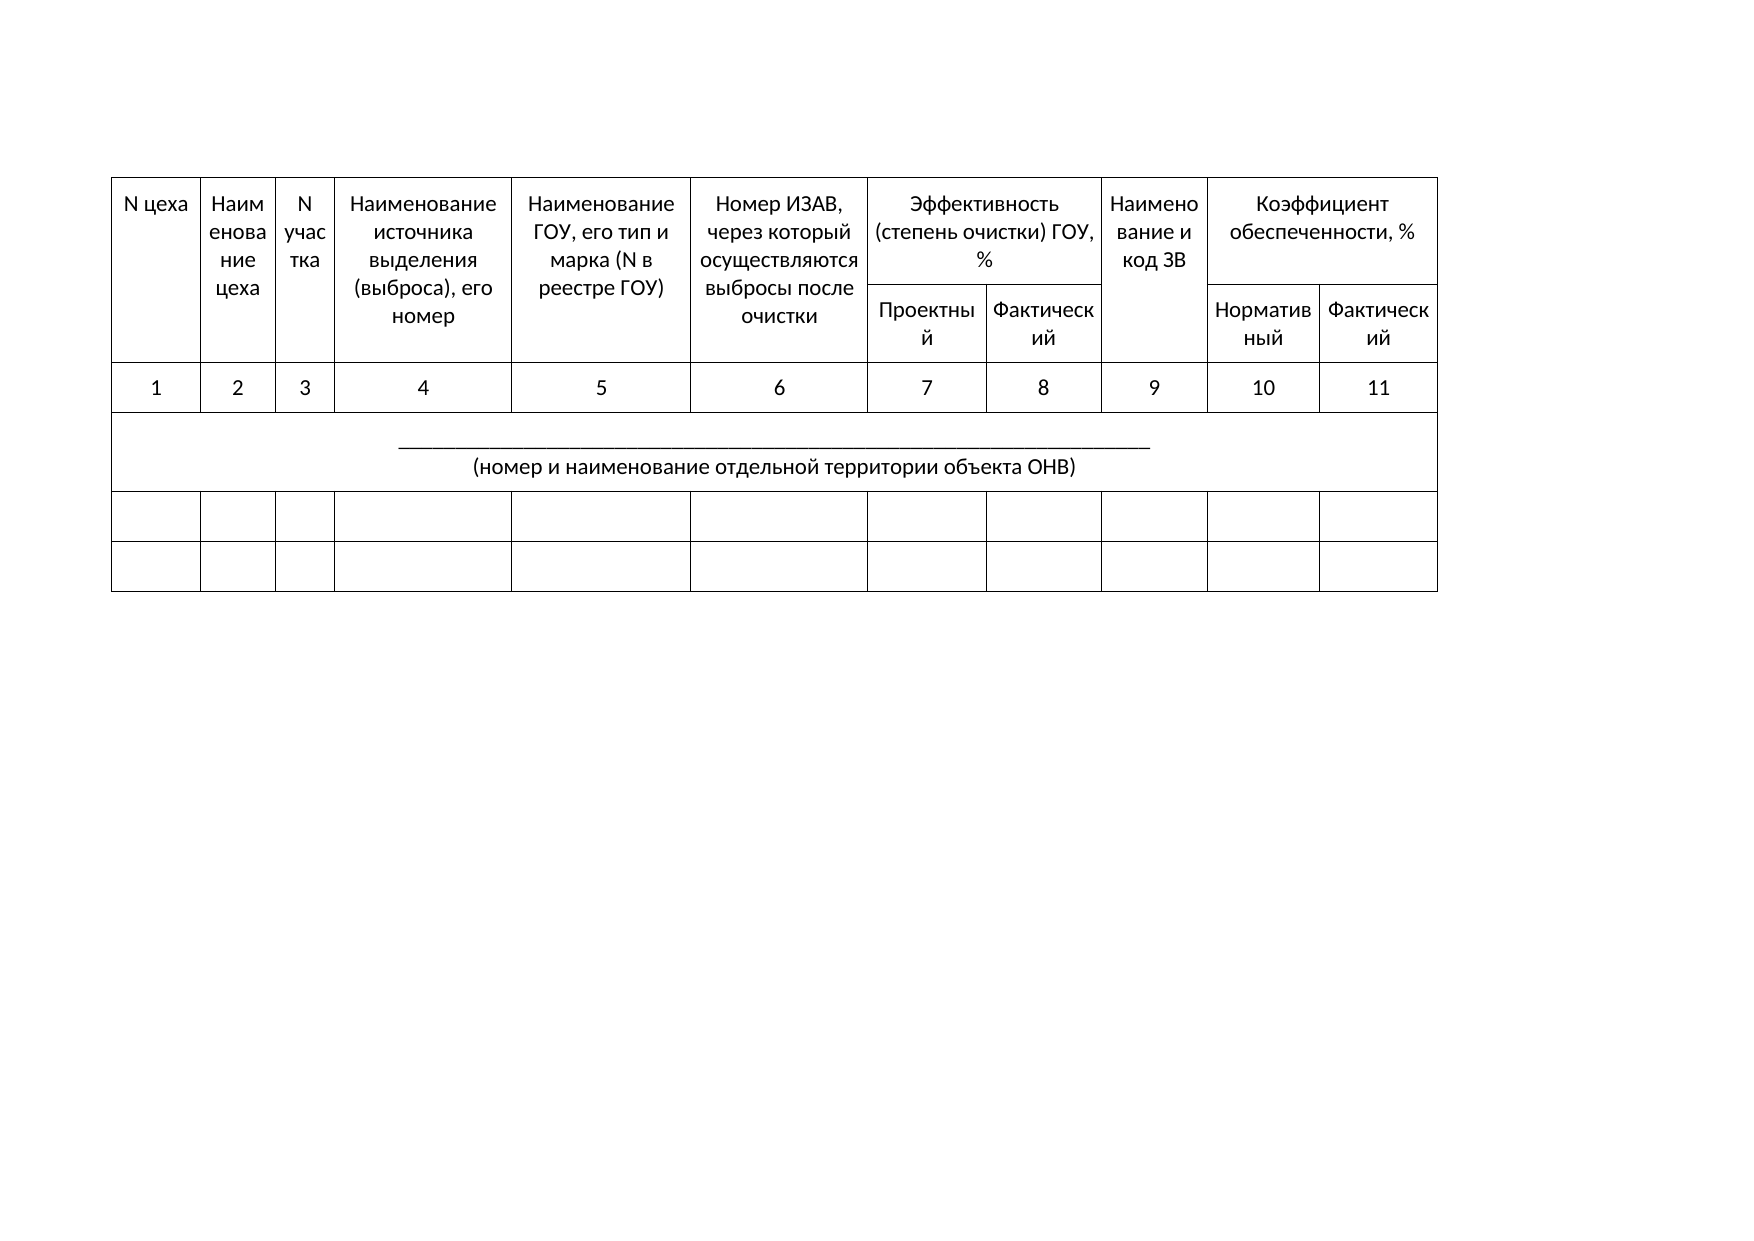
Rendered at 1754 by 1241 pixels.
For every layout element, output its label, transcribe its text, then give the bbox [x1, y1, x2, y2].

table_header Эффективность (степень очистки) ГОУ, % [868, 178, 1101, 283]
table_cell [1102, 542, 1207, 591]
table_cell 7 [868, 363, 986, 412]
table_cell Нормативный [1208, 285, 1319, 362]
table_header Коэффициент обеспеченности, % [1208, 178, 1437, 283]
table_cell [512, 492, 690, 541]
table_cell 2 [201, 363, 275, 412]
table_cell [1320, 542, 1437, 591]
table_header Наименование источника выделения (выброса), его номер [335, 178, 511, 362]
table_cell [1208, 542, 1319, 591]
table_cell [868, 492, 986, 541]
table_header N цеха [112, 178, 200, 362]
table_cell [512, 542, 690, 591]
table_cell [276, 542, 334, 591]
table_cell 4 [335, 363, 511, 412]
table_cell [1320, 492, 1437, 541]
table_header Номер ИЗАВ, через который осуществляются выбросы после очистки [691, 178, 867, 362]
table_header Наименование ГОУ, его тип и марка (N в реестре ГОУ) [512, 178, 690, 362]
table_cell Фактический [987, 285, 1101, 362]
table_cell [691, 542, 867, 591]
table_cell [201, 542, 275, 591]
table_cell [1208, 492, 1319, 541]
table_cell [335, 492, 511, 541]
table_cell [691, 492, 867, 541]
table_cell [112, 542, 200, 591]
table_header Наименование и код ЗВ [1102, 178, 1207, 362]
table_cell 11 [1320, 363, 1437, 412]
table_cell Проектный [868, 285, 986, 362]
table_cell __________________________________________________________________ (номер и наименование отдельной территории объекта ОНВ) [112, 413, 1437, 491]
table_cell Фактический [1320, 285, 1437, 362]
table_cell [987, 542, 1101, 591]
table_cell [335, 542, 511, 591]
table_cell [276, 492, 334, 541]
table_cell 1 [112, 363, 200, 412]
table_cell 9 [1102, 363, 1207, 412]
table_cell 10 [1208, 363, 1319, 412]
table_cell [201, 492, 275, 541]
table_cell [987, 492, 1101, 541]
table_cell 6 [691, 363, 867, 412]
table_cell 8 [987, 363, 1101, 412]
table_cell [868, 542, 986, 591]
table_cell 3 [276, 363, 334, 412]
table_header Наименование цеха [201, 178, 275, 362]
table_cell [1102, 492, 1207, 541]
table_cell 5 [512, 363, 690, 412]
table_cell [112, 492, 200, 541]
table_header N участка [276, 178, 334, 362]
